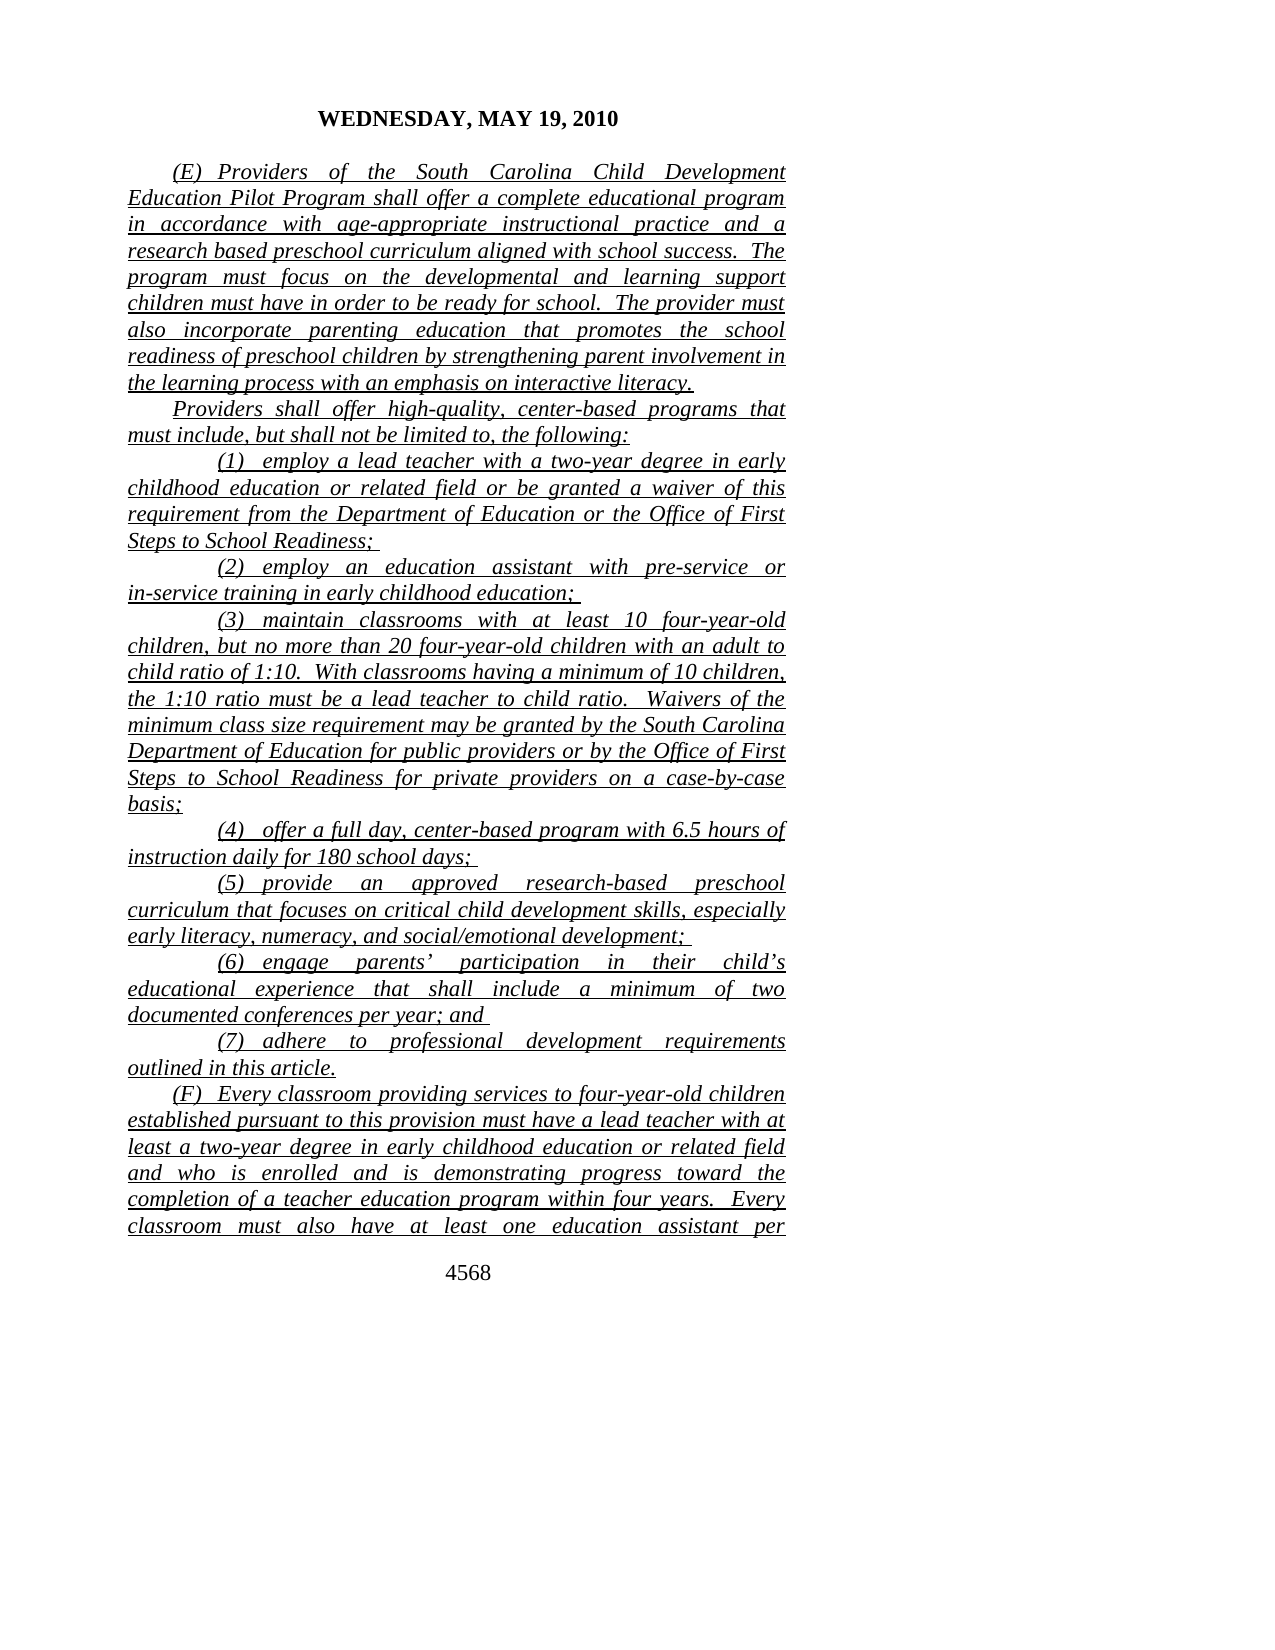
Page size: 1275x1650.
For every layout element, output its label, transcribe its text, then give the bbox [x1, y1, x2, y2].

text (4) offer a full day, center-based program with 6.5 hours of instruction daily for 180 school days; [127, 817, 786, 869]
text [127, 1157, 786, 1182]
text (6) engage parents’ participation in their child’s educational experience that shall include a minimum of two documented conferences per year; and [127, 948, 786, 998]
text (5) provide an approved research-based preschool curriculum that focuses on critical child development skills, especially early literacy, numeracy, and social/emotional development; [127, 920, 786, 948]
text (2) employ an education assistant with pre-service or in-service training in early childhood education; [127, 553, 786, 606]
text (1) employ a lead teacher with a two-year degree in early childhood education or related field or be granted a waiver of this requirement from the Department of Education or the Office of First Steps to School Readiness; [127, 498, 786, 523]
text Providers shall offer high-quality, center-based programs that must include, but shall not be limited to, the following: [127, 395, 786, 448]
text (7) adhere to professional development requirements outlined in this article. [127, 1027, 786, 1080]
text (1) employ a lead teacher with a two-year degree in early childhood education or related field or be granted a waiver of this requirement from the Department of Education or the Office of First Steps to School Readiness; [127, 448, 786, 497]
text (5) provide an approved research-based preschool curriculum that focuses on critical child development skills, especially early literacy, numeracy, and social/emotional development; [127, 869, 786, 919]
text (3) maintain classrooms with at least 10 four-year-old children, but no more than 20 four-year-old children with an adult to child ratio of 1:10. With classrooms having a minimum of 10 children, the 1:10 ratio must be a lead teacher to child ratio. Waivers of the minimum class size requirement may be granted by the South Carolina Department of Education for public providers or by the Office of First Steps to School Readiness for private providers on a case-by-case basis; [127, 606, 786, 655]
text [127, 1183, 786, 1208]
text (6) engage parents’ participation in their child’s educational experience that shall include a minimum of two documented conferences per year; and [127, 999, 786, 1027]
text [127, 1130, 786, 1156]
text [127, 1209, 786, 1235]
text (1) employ a lead teacher with a two-year degree in early childhood education or related field or be granted a waiver of this requirement from the Department of Education or the Office of First Steps to School Readiness; [127, 524, 786, 553]
